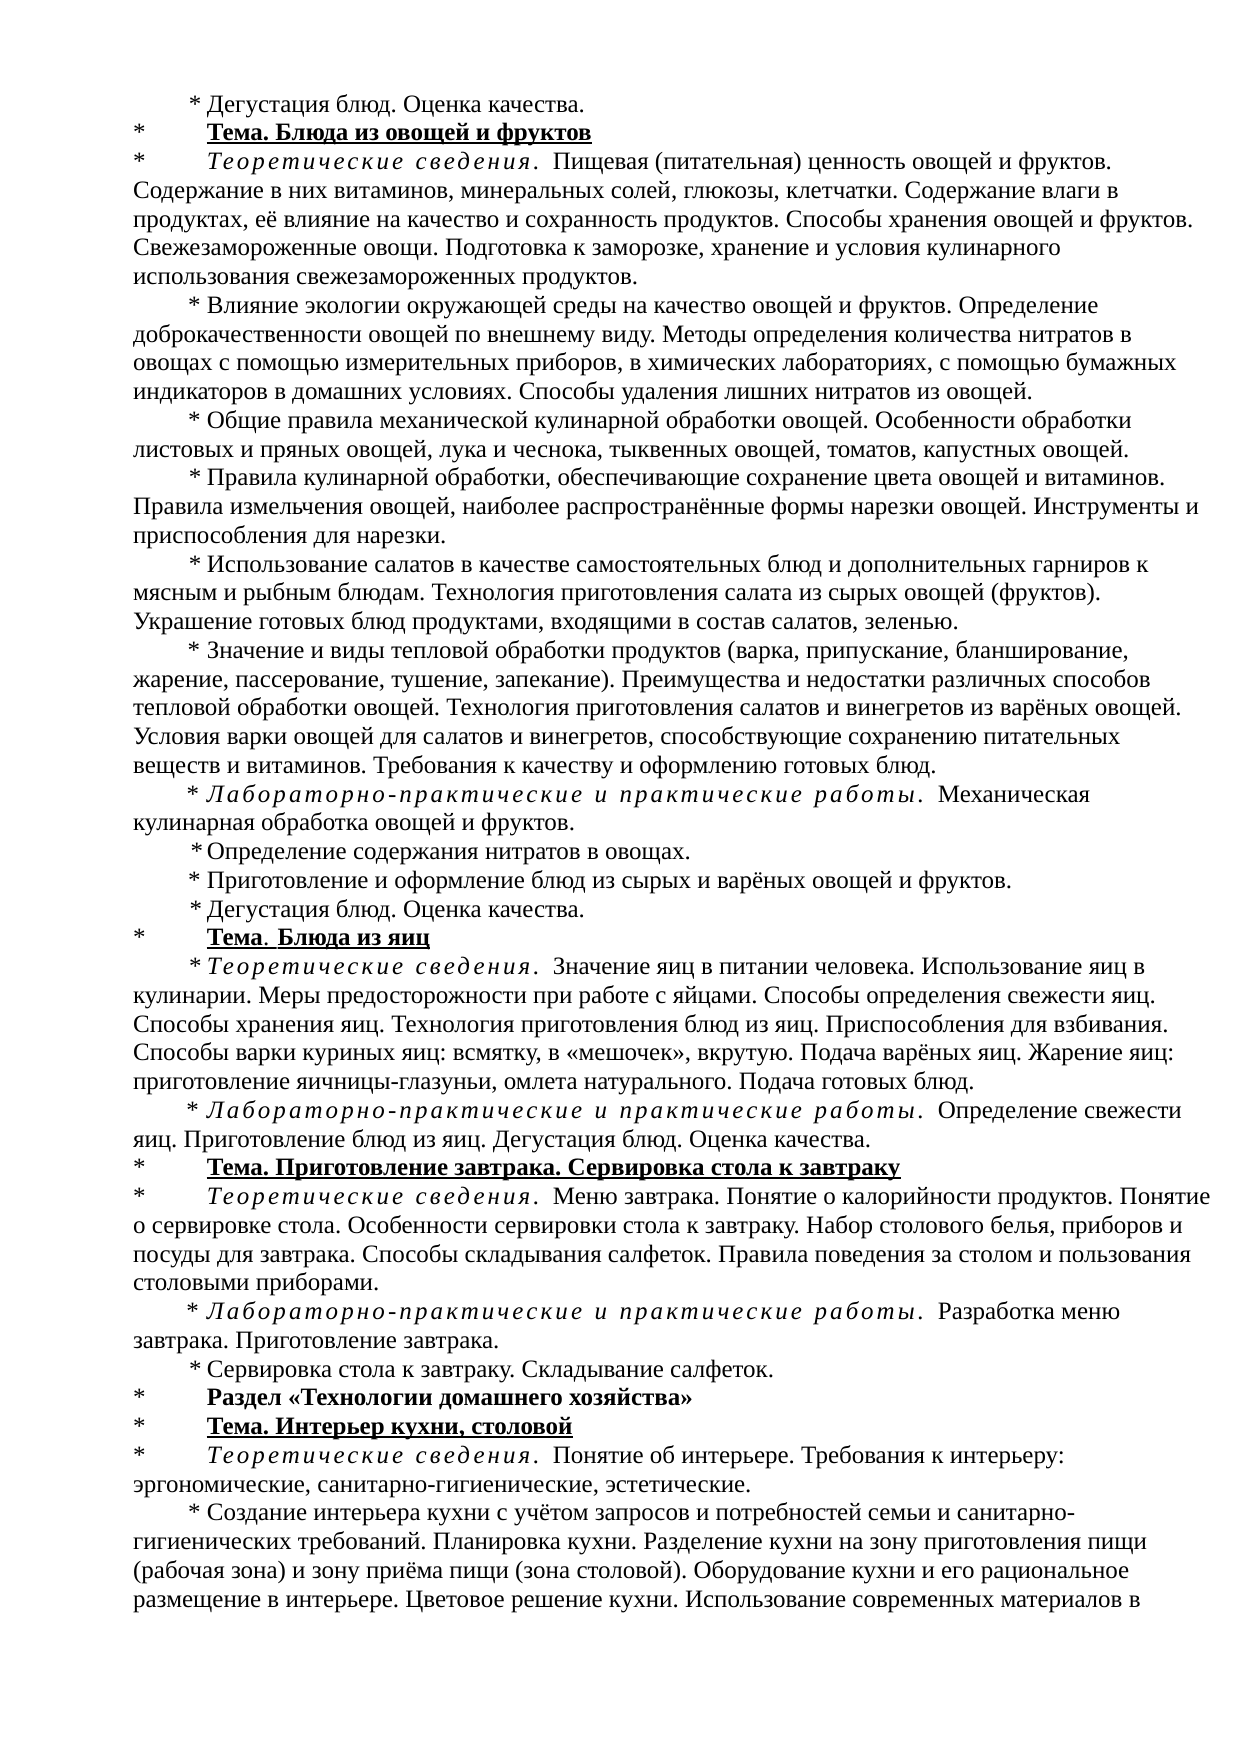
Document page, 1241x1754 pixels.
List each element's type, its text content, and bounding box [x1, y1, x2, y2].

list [133, 1497, 1211, 1612]
list Значение и виды тепловой обработки продуктов (варка, припускание, бланширование, жарение, пассерование, тушение, запекание). Преимущества и недостатки различных способов тепловой обработки овощей. Технология приготовления салатов и винегретов из варёных овощей. Условия варки овощей для салатов и винегретов, способствующие сохранению питательных веществ и витаминов. Требования к качеству и оформлению готовых блюд. [133, 635, 1211, 779]
list Лабораторно-практические и практические работы. Определение свежести яиц. Приготовление блюд из яиц. Дегустация блюд. Оценка качества. [133, 1095, 1211, 1152]
list Теоретические сведения. Пищевая (питательная) ценность овощей и фруктов. Содержание в них витаминов, минеральных солей, глюкозы, клетчатки. Содержание влаги в продуктах, её влияние на качество и сохранность продуктов. Способы хранения овощей и фруктов. Свежезамороженные овощи. Подготовка к заморозке, хранение и условия кулинарного использования свежезамороженных продуктов. [133, 146, 1211, 290]
list Теоретические сведения. Понятие об интерьере. Требования к интерьеру: эргономические, санитарно-гигиенические, эстетические. [133, 1440, 1211, 1497]
list Сервировка стола к завтраку. Складывание салфеток. [189, 1354, 1211, 1382]
list Раздел «Технологии домашнего хозяйства» [133, 1382, 1211, 1411]
list Приготовление и оформление блюд из сырых и варёных овощей и фруктов. [133, 865, 1211, 894]
list Лабораторно-практические и практические работы. Механическая кулинарная обработка овощей и фруктов. [133, 779, 1211, 836]
list Определение содержания нитратов в овощах. [190, 836, 1211, 865]
list Общие правила механической кулинарной обработки овощей. Особенности обработки листовых и пряных овощей, лука и чеснока, тыквенных овощей, томатов, капустных овощей. [133, 405, 1211, 462]
list Дегустация блюд. Оценка качества. [188, 89, 1211, 117]
list Теоретические сведения. Значение яиц в питании человека. Использование яиц в кулинарии. Меры предосторожности при работе с яйцами. Способы определения свежести яиц. Способы хранения яиц. Технология приготовления блюд из яиц. Приспособления для взбивания. Способы варки куриных яиц: всмятку, в «мешочек», вкрутую. Подача варёных яиц. Жарение яиц: приготовление яичницы-глазуньи, омлета натурального. Подача готовых блюд. [133, 951, 1211, 1095]
list Правила кулинарной обработки, обеспечивающие сохранение цвета овощей и витаминов. Правила измельчения овощей, наиболее распространённые формы нарезки овощей. Инструменты и приспособления для нарезки. [133, 462, 1211, 549]
list Теоретические сведения. Меню завтрака. Понятие о калорийности продуктов. Понятие о сервировке стола. Особенности сервировки стола к завтраку. Набор столового белья, приборов и посуды для завтрака. Способы складывания салфеток. Правила поведения за столом и пользования столовыми приборами. [133, 1181, 1211, 1296]
list Тема. Интерьер кухни, столовой [133, 1411, 1211, 1440]
list Лабораторно-практические и практические работы. Разработка меню завтрака. Приготовление завтрака. [133, 1296, 1211, 1354]
list Тема. Приготовление завтрака. Сервировка стола к завтраку [133, 1152, 1211, 1181]
list Использование салатов в качестве самостоятельных блюд и дополнительных гарниров к мясным и рыбным блюдам. Технология приготовления салата из сырых овощей (фруктов). Украшение готовых блюд продуктами, входящими в состав салатов, зеленью. [133, 549, 1211, 635]
list Дегустация блюд. Оценка качества. [189, 894, 1211, 922]
list Тема. Блюда из яиц [133, 922, 1211, 951]
list Влияние экологии окружающей среды на качество овощей и фруктов. Определение доброкачественности овощей по внешнему виду. Методы определения количества нитратов в овощах с помощью измерительных приборов, в химических лабораториях, с помощью бумажных индикаторов в домашних условиях. Способы удаления лишних нитратов из овощей. [133, 290, 1211, 405]
list Тема. Блюда из овощей и фруктов [133, 117, 1211, 146]
